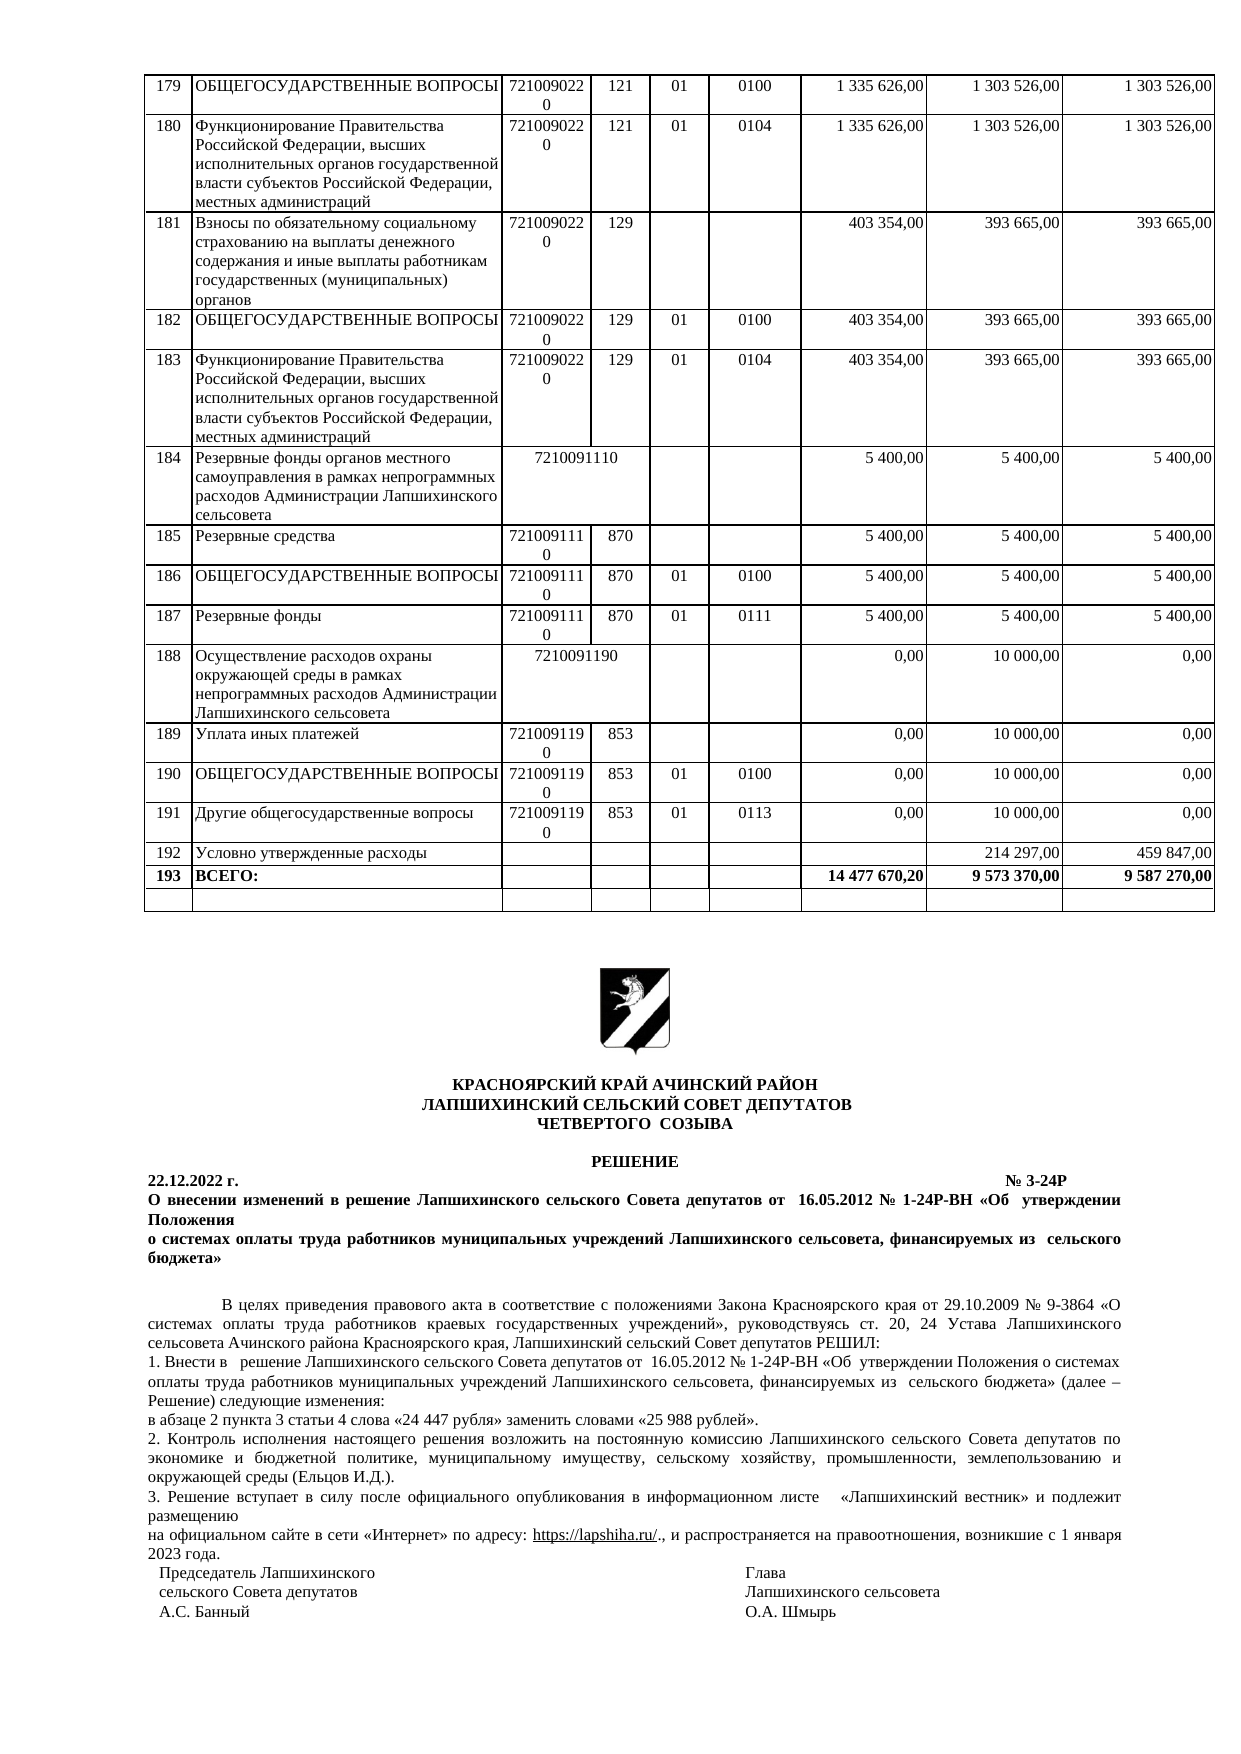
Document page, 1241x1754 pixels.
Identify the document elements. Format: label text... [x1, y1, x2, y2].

subtitle РЕШЕНИЕ [148, 1152, 1122, 1171]
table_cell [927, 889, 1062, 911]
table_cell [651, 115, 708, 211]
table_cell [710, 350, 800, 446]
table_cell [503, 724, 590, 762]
picture [599, 968, 670, 1056]
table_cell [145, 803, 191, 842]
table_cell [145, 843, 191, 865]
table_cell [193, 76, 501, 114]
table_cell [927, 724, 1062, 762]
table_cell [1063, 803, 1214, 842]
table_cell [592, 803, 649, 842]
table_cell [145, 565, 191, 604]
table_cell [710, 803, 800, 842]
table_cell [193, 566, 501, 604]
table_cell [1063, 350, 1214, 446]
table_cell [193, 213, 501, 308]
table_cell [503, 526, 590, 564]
text КРАСНОЯРСКИЙ КРАЙ АЧИНСКИЙ РАЙОН ЛАПШИХИНСКИЙ СЕЛЬСКИЙ СОВЕТ ДЕПУТАТОВ [148, 1075, 1122, 1113]
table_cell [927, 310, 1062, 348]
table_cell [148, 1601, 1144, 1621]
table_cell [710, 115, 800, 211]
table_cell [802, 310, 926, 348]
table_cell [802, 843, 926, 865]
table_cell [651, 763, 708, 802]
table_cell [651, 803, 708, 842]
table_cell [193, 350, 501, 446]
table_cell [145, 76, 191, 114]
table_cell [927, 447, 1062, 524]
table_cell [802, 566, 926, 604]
text 1. Внести в решение Лапшихинского сельского Совета депутатов от 16.05.2012 № 1-24Р-ВН «Об утверждении Положения о системах оплаты труда работников муниципальных учреждений Лапшихинского сельсовета, финансируемых из сельского бюджета» (далее – Решение) следующие изменения: [148, 1352, 1122, 1410]
text о системах оплаты труда работников муниципальных учреждений Лапшихинского сельсовета, финансируемых из сельского бюджета» [148, 1228, 1122, 1267]
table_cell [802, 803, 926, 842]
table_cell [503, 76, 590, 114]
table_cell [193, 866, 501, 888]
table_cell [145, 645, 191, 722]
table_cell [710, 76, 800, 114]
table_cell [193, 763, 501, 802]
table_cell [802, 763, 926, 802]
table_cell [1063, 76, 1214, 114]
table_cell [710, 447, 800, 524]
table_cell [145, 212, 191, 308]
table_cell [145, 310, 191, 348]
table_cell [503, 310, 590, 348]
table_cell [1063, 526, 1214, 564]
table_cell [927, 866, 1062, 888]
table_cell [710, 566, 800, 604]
text В целях приведения правового акта в соответствие с положениями Закона Красноярского края от 29.10.2009 № 9-3864 «О системах оплаты труда работников краевых государственных учреждений», руководствуясь ст. 20, 24 Устава Лапшихинского сельсовета Ачинского района Красноярского края, Лапшихинский сельский Совет депутатов РЕШИЛ: [148, 1295, 1122, 1352]
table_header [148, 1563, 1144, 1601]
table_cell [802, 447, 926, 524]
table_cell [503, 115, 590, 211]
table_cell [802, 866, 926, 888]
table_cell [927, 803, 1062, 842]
text в абзаце 2 пункта 3 статьи 4 слова «24 447 рубля» заменить словами «25 988 рублей». [148, 1410, 1122, 1429]
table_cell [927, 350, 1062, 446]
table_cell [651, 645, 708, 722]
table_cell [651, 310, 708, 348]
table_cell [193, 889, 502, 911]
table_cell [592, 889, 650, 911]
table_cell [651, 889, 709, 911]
text на официальном сайте в сети «Интернет» по адресу: https://lapshiha.ru/., и распространяется на правоотношения, возникшие с 1 января 2023 года. [148, 1525, 1122, 1563]
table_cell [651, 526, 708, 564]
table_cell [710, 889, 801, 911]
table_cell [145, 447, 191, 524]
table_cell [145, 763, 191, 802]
text 2. Контроль исполнения настоящего решения возложить на постоянную комиссию Лапшихинского сельского Совета депутатов по экономике и бюджетной политике, муниципальному имуществу, сельскому хозяйству, промышленности, землепользованию и окружающей среды (Ельцов И.Д.). [148, 1429, 1122, 1486]
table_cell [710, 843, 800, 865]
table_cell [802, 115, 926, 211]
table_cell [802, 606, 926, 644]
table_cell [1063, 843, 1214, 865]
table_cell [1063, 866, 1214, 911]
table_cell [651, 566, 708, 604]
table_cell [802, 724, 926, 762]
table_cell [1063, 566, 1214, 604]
text 3. Решение вступает в силу после официального опубликования в информационном листе «Лапшихинский вестник» и подлежит размещению [148, 1486, 1122, 1525]
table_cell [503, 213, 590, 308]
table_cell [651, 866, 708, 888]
text 22.12.2022 г. № 3-24Р [148, 1171, 1122, 1190]
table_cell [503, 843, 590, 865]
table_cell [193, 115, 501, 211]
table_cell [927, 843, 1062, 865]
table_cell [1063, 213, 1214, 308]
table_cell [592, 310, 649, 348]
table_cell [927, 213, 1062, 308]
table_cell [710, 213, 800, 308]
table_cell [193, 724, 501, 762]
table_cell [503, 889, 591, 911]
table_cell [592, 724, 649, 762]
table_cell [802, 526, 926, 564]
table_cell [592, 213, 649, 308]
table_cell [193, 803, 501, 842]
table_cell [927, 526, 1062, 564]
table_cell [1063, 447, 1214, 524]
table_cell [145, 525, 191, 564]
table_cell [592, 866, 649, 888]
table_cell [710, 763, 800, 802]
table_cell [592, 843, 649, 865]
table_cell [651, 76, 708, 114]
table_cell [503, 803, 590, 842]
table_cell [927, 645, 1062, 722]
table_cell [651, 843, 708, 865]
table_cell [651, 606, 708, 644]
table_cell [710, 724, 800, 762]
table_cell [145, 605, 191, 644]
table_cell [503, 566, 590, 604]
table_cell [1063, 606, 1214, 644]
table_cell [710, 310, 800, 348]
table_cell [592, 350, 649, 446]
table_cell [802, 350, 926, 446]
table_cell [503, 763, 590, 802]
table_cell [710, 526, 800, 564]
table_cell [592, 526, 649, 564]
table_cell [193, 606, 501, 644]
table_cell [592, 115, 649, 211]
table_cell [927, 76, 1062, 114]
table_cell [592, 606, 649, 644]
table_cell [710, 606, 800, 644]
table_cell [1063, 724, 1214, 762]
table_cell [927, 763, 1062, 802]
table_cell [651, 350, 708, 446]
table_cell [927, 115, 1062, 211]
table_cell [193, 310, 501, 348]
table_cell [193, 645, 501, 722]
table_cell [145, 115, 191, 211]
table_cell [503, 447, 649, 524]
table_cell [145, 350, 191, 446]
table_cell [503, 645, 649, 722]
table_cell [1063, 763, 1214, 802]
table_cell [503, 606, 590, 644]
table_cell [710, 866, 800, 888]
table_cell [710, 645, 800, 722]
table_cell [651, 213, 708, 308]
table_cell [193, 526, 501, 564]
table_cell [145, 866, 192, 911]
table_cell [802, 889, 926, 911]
text ЧЕТВЕРТОГО СОЗЫВА [148, 1113, 1122, 1133]
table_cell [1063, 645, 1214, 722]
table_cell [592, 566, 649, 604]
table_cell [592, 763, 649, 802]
text О внесении изменений в решение Лапшихинского сельского Совета депутатов от 16.05.2012 № 1-24Р-ВН «Об утверждении Положения [148, 1190, 1122, 1228]
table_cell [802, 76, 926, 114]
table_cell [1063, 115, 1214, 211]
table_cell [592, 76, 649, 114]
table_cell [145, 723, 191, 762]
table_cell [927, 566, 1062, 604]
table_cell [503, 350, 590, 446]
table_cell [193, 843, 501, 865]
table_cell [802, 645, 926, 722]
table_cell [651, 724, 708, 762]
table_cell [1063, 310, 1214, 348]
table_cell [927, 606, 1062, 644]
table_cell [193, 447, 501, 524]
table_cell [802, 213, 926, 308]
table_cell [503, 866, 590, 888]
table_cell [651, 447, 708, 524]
